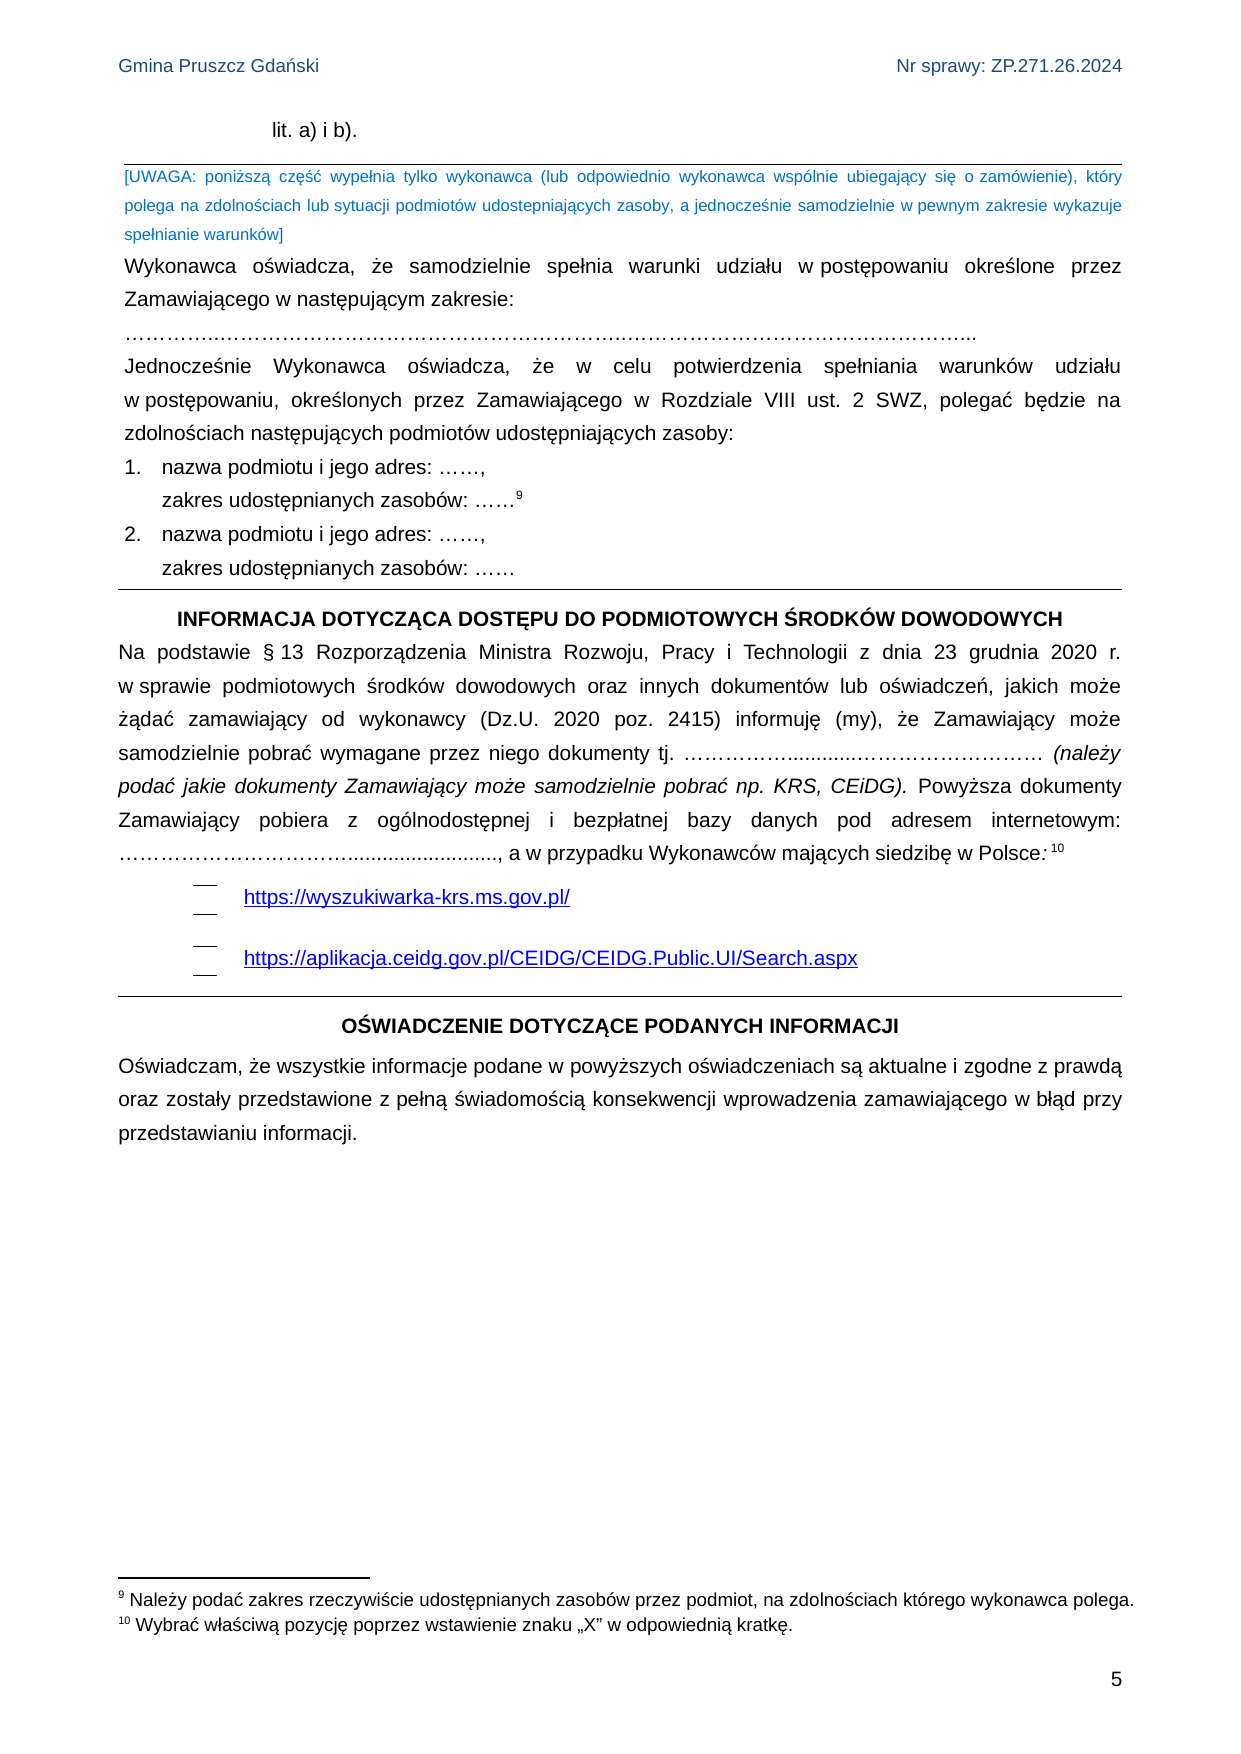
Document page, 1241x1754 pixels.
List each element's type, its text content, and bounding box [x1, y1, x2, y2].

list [227, 118, 1122, 142]
text OŚWIADCZENIE DOTYCZĄCE PODANYCH INFORMACJI [118, 1013, 1122, 1037]
list nazwa podmiotu i jego adres: ……, [124, 522, 1122, 546]
table_header [183, 875, 227, 935]
text Oświadczam, że wszystkie informacje podane w powyższych oświadczeniach są aktualne i zgodne z prawdą oraz zostały przedstawione z pełną świadomością konsekwencji wprowadzenia zamawiającego w błąd przy przedstawianiu informacji. [118, 1053, 1122, 1144]
text …………..…………………………………………………..…………………………………………... [124, 321, 1122, 344]
table_header https://wyszukiwarka-krs.ms.gov.pl/ [227, 875, 1066, 935]
list nazwa podmiotu i jego adres: ……, [124, 455, 1122, 479]
text Jednocześnie Wykonawca oświadcza, że w celu potwierdzenia spełniania warunków udziału w postępowaniu, określonych przez Zamawiającego w Rozdziale VIII ust. 2 SWZ, polegać będzie na zdolnościach następujących podmiotów udostępniających zasoby: [124, 354, 1122, 445]
text Na podstawie § 13 Rozporządzenia Ministra Rozwoju, Pracy i Technologii z dnia 23 grudnia 2020 r. w sprawie podmiotowych środków dowodowych oraz innych dokumentów lub oświadczeń, jakich może żądać zamawiający od wykonawcy (Dz.U. 2020 poz. 2415) informuję (my), że Zamawiający może samodzielnie pobrać wymagane przez niego dokumenty tj. ……………............……………………… (należy podać jakie dokumenty Zamawiający może samodzielnie pobrać np. KRS, CEiDG). Powyższa dokumenty Zamawiający pobiera z ogólnodostępnej i bezpłatnej bazy danych pod adresem internetowym: …………………………….........................., a w przypadku Wykonawców mających siedzibę w Polsce: [118, 640, 1122, 865]
text INFORMACJA DOTYCZĄCA DOSTĘPU DO PODMIOTOWYCH ŚRODKÓW DOWODOWYCH [118, 606, 1122, 630]
text Wykonawca oświadcza, że samodzielnie spełnia warunki udziału w postępowaniu określone przez Zamawiającego w następującym zakresie: [124, 253, 1122, 311]
table_cell https://aplikacja.ceidg.gov.pl/CEIDG/CEIDG.Public.UI/Search.aspx [227, 935, 1066, 996]
text zakres udostępnianych zasobów: …… [162, 555, 1122, 579]
table_cell [183, 935, 227, 996]
text zakres udostępnianych zasobów: …… [162, 488, 1122, 512]
text [UWAGA: poniższą część wypełnia tylko wykonawca (lub odpowiednio wykonawca wspólnie ubiegający się o zamówienie), który polega na zdolnościach lub sytuacji podmiotów udostepniających zasoby, a jednocześnie samodzielnie w pewnym zakresie wykazuje spełnianie warunków] [124, 165, 1122, 244]
